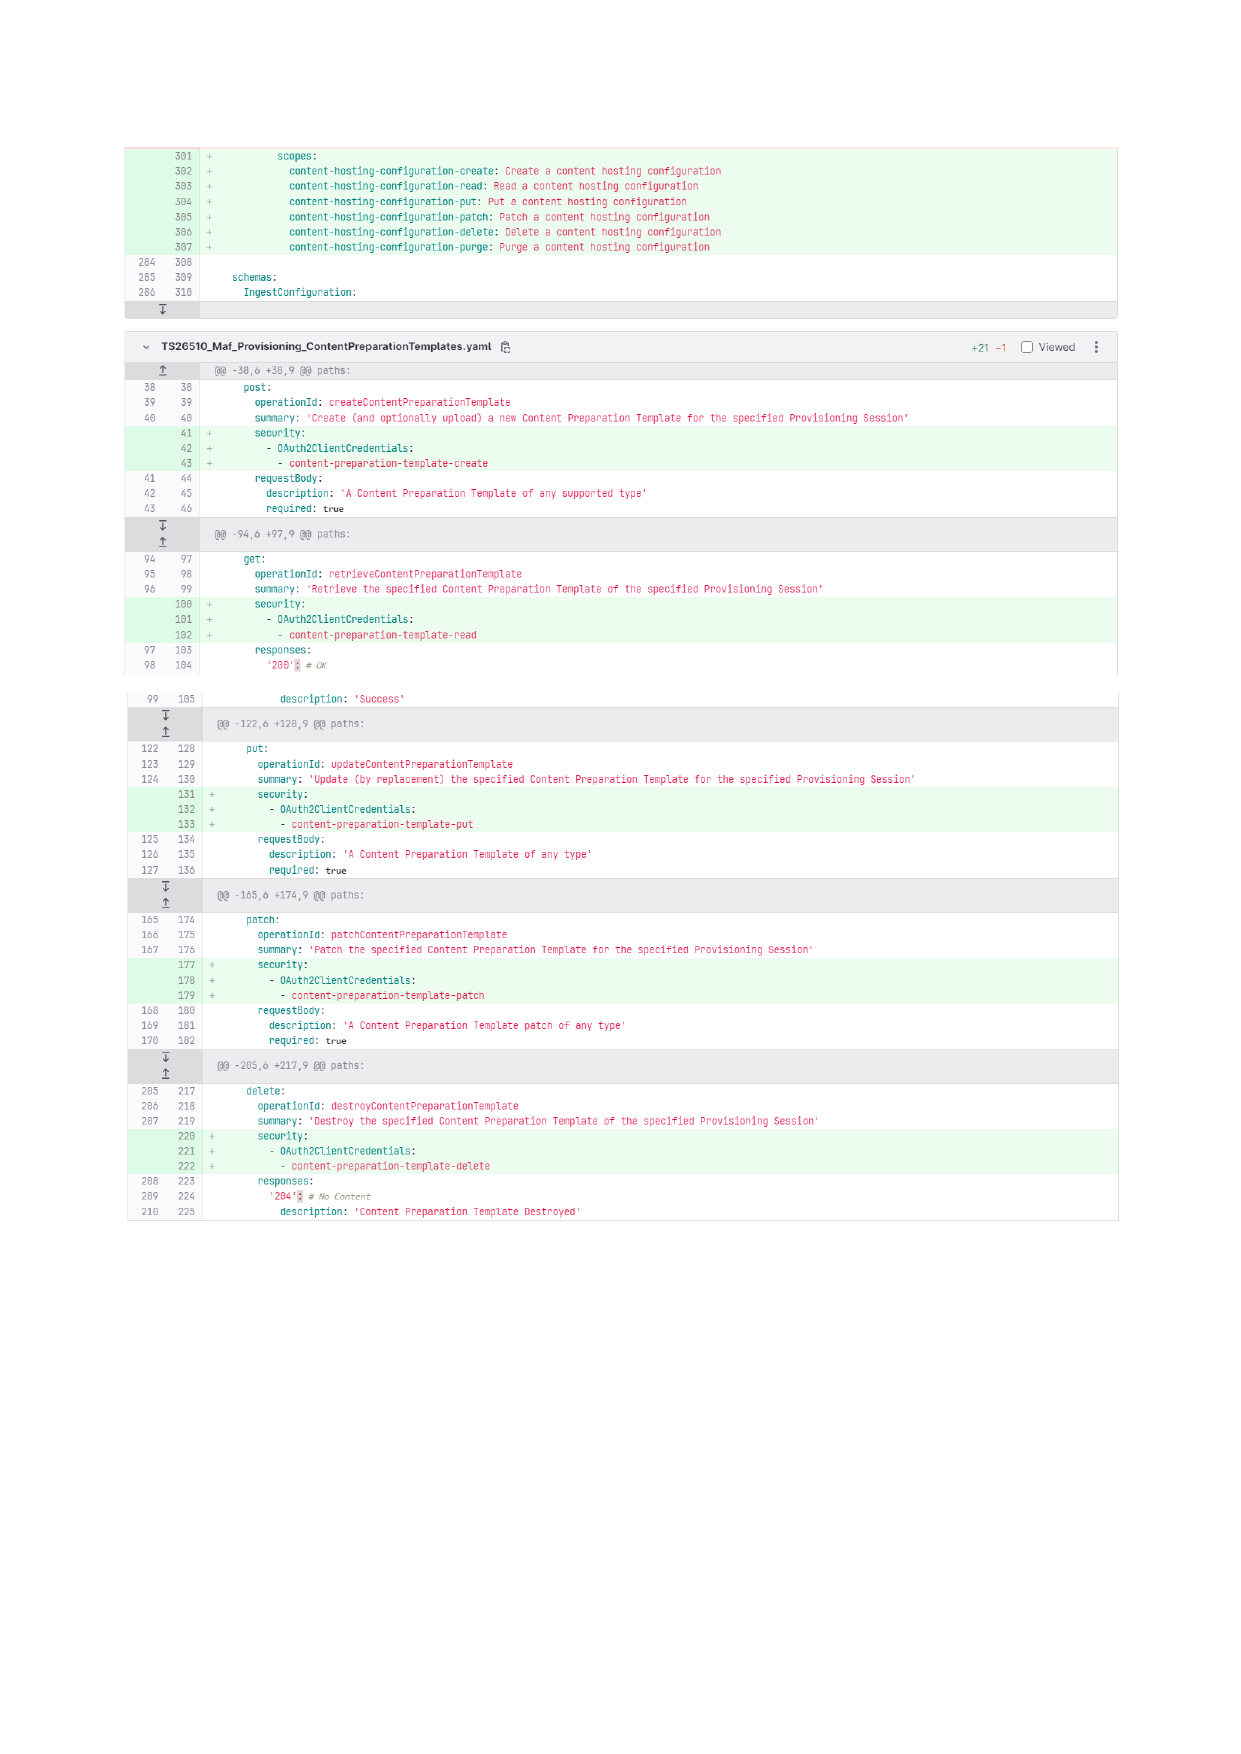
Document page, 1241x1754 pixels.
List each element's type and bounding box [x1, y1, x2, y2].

picture [118, 693, 1123, 1221]
picture [118, 147, 1123, 675]
